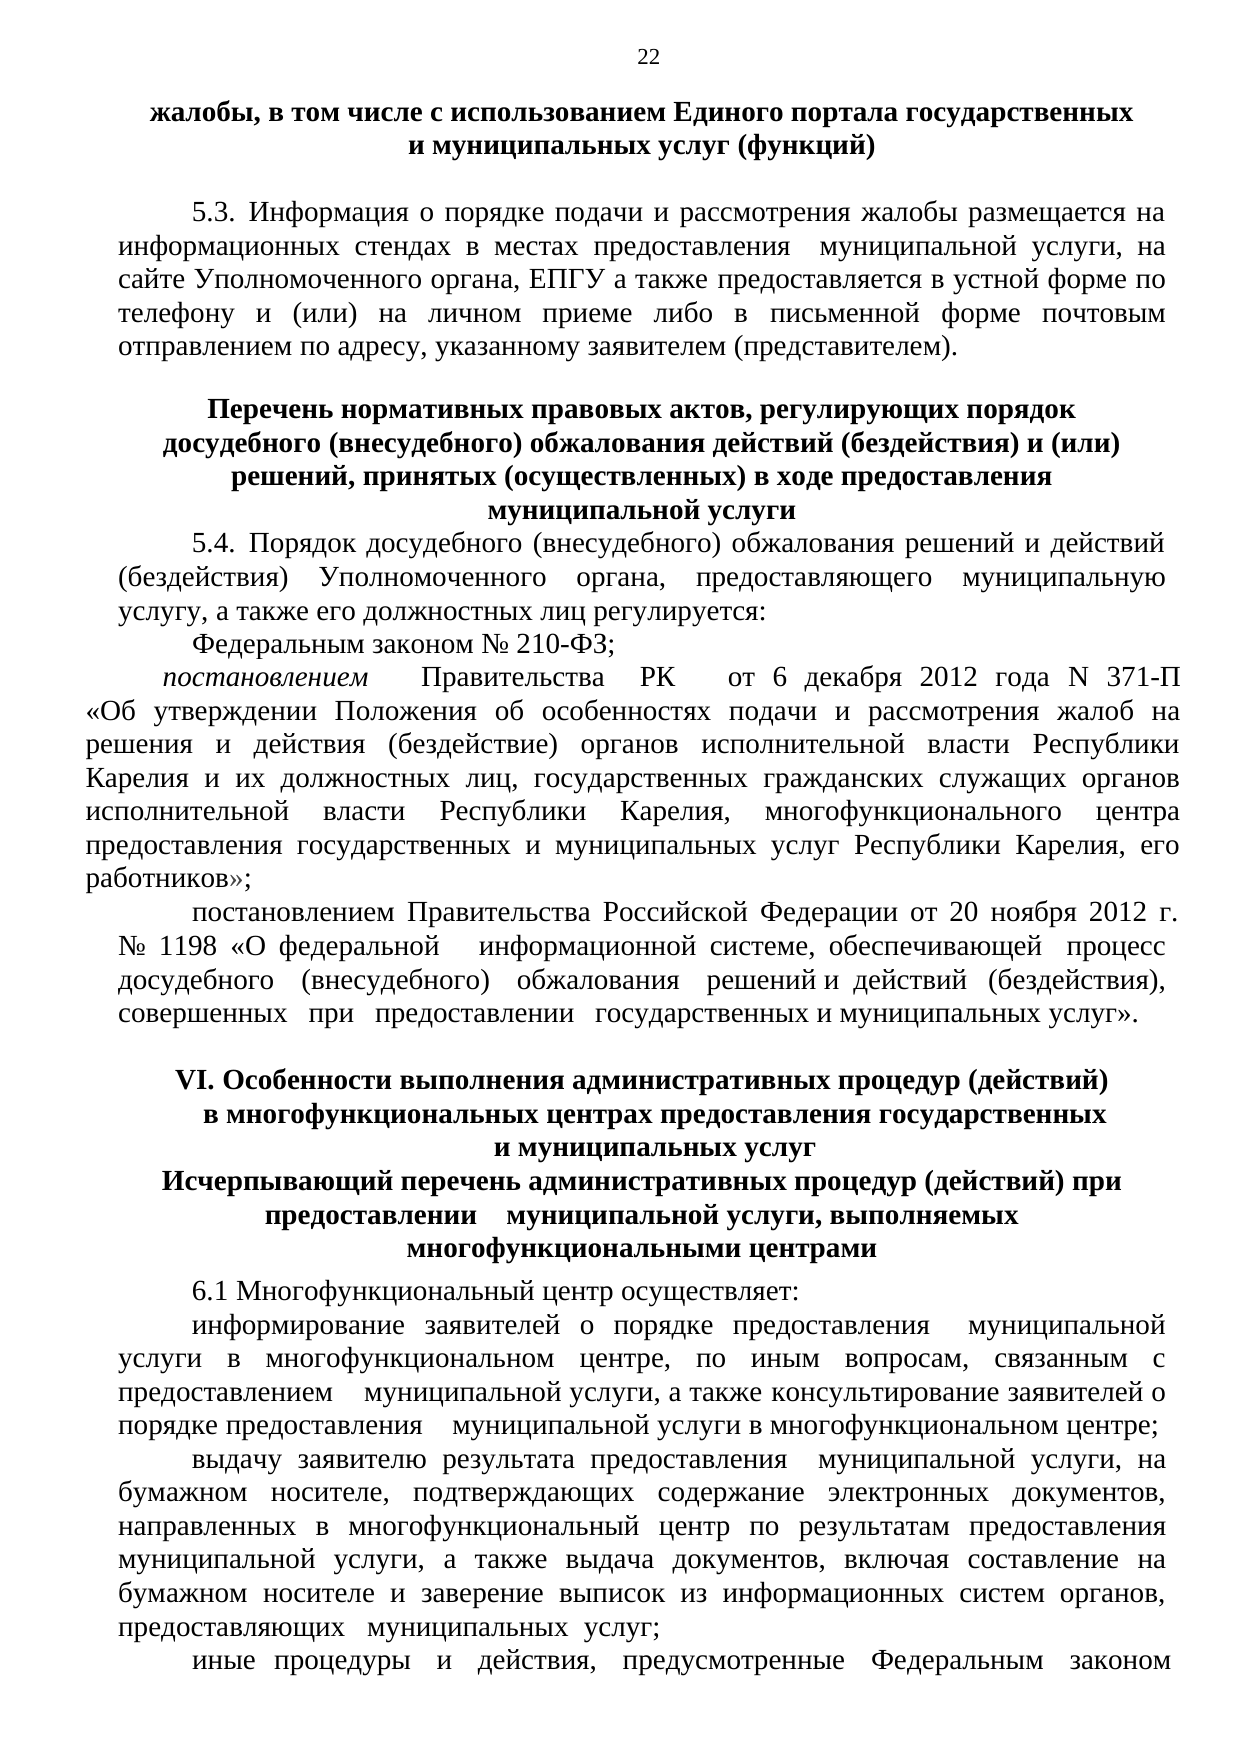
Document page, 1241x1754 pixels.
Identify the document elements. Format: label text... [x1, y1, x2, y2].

text иные процедуры и действия, предусмотренные Федеральным законом [192, 1642, 1181, 1676]
text информирование заявителей о порядке предоставления муниципальной услуги в многофункциональном центре, по иным вопросам, связанным с предоставлением муниципальной услуги, а также консультирование заявителей о порядке предоставления муниципальной услуги в многофункциональном центре; [118, 1307, 1166, 1441]
text постановлением Правительства Российской Федерации от 20 ноября 2012 г. [192, 895, 1181, 928]
subtitle Исчерпывающий перечень административных процедур (действий) при предоставлении муниципальной услуги, выполняемых многофункциональными центрами [159, 1163, 1125, 1264]
subtitle Особенности выполнения административных процедур (действий) в многофункциональных центрах предоставления государственных и муниципальных услуг [171, 1063, 1113, 1163]
list Многофункциональный центр осуществляет: [192, 1273, 1181, 1307]
text Федеральным законом № 210-ФЗ; [192, 626, 1181, 660]
text выдачу заявителю результата предоставления муниципальной услуги, на бумажном носителе, подтверждающих содержание электронных документов, направленных в многофункциональный центр по результатам предоставления муниципальной услуги, а также выдача документов, включая составление на бумажном носителе и заверение выписок из информационных систем органов, предоставляющих муниципальных услуг; [118, 1441, 1166, 1642]
text постановлением Правительства РК от 6 декабря 2012 года N 371-П «Об утверждении Положения об особенностях подачи и рассмотрения жалоб на решения и действия (бездействие) органов исполнительной власти Республики Карелия и их должностных лиц, государственных гражданских служащих органов исполнительной власти Республики Карелия, многофункционального центра предоставления государственных и муниципальных услуг Республики Карелия, его работников»; [85, 660, 1181, 894]
subtitle Перечень нормативных правовых актов, регулирующих порядок досудебного (внесудебного) обжалования действий (бездействия) и (или) решений, принятых (осуществленных) в ходе предоставления муниципальной услуги [126, 391, 1157, 526]
list Информация о порядке подачи и рассмотрения жалобы размещается на информационных стендах в местах предоставления муниципальной услуги, на сайте Уполномоченного органа, ЕПГУ а также предоставляется в устной форме по телефону и (или) на личном приеме либо в письменной форме почтовым отправлением по адресу, указанному заявителем (представителем). [118, 194, 1166, 362]
list Порядок досудебного (внесудебного) обжалования решений и действий (бездействия) Уполномоченного органа, предоставляющего муниципальную услугу, а также его должностных лиц регулируется: [118, 526, 1166, 626]
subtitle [145, 94, 1138, 161]
text № 1198 «О федеральной информационной системе, обеспечивающей процесс досудебного (внесудебного) обжалования решений и действий (бездействия), совершенных при предоставлении государственных и муниципальных услуг». [118, 928, 1166, 1029]
